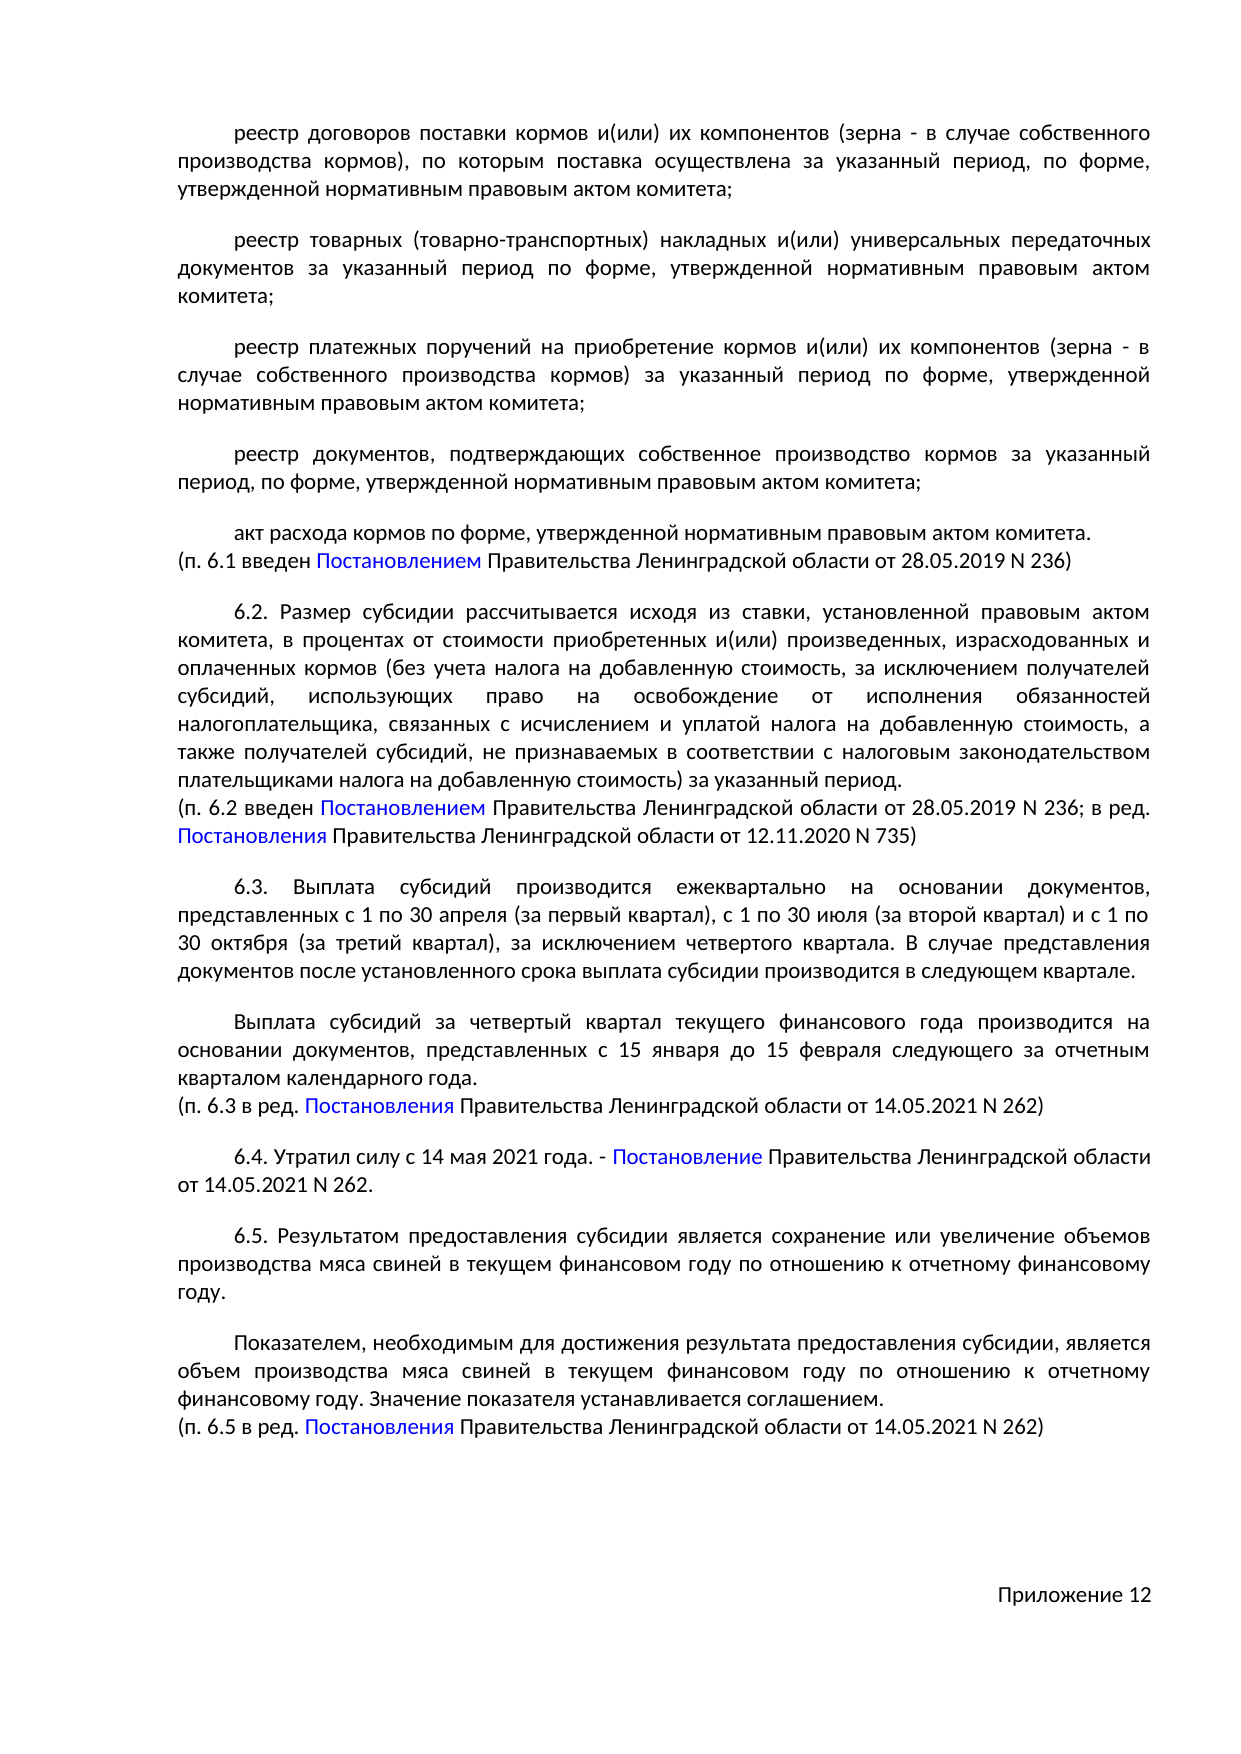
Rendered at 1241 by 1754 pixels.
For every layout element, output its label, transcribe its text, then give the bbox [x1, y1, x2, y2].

text (п. 6.3 в ред. Постановления Правительства Ленинградской области от 14.05.2021 N 262) [177, 1091, 1152, 1119]
text (п. 6.1 введен Постановлением Правительства Ленинградской области от 28.05.2019 N 236) [177, 546, 1152, 574]
text Выплата субсидий за четвертый квартал текущего финансового года производится на основании документов, представленных с 15 января до 15 февраля следующего за отчетным кварталом календарного года. [177, 1007, 1152, 1091]
text реестр документов, подтверждающих собственное производство кормов за указанный период, по форме, утвержденной нормативным правовым актом комитета; [177, 439, 1152, 495]
text реестр договоров поставки кормов и(или) их компонентов (зерна - в случае собственного производства кормов), по которым поставка осуществлена за указанный период, по форме, утвержденной нормативным правовым актом комитета; [177, 118, 1152, 202]
text Показателем, необходимым для достижения результата предоставления субсидии, является объем производства мяса свиней в текущем финансовом году по отношению к отчетному финансовому году. Значение показателя устанавливается соглашением. [177, 1328, 1152, 1412]
text Приложение 12 [177, 1580, 1152, 1608]
text 6.5. Результатом предоставления субсидии является сохранение или увеличение объемов производства мяса свиней в текущем финансовом году по отношению к отчетному финансовому году. [177, 1221, 1152, 1305]
text реестр платежных поручений на приобретение кормов и(или) их компонентов (зерна - в случае собственного производства кормов) за указанный период по форме, утвержденной нормативным правовым актом комитета; [177, 332, 1152, 416]
text реестр товарных (товарно-транспортных) накладных и(или) универсальных передаточных документов за указанный период по форме, утвержденной нормативным правовым актом комитета; [177, 225, 1152, 309]
text (п. 6.2 введен Постановлением Правительства Ленинградской области от 28.05.2019 N 236; в ред. Постановления Правительства Ленинградской области от 12.11.2020 N 735) [177, 793, 1152, 849]
text 6.4. Утратил силу с 14 мая 2021 года. - Постановление Правительства Ленинградской области от 14.05.2021 N 262. [177, 1142, 1152, 1198]
text 6.2. Размер субсидии рассчитывается исходя из ставки, установленной правовым актом комитета, в процентах от стоимости приобретенных и(или) произведенных, израсходованных и оплаченных кормов (без учета налога на добавленную стоимость, за исключением получателей субсидий, использующих право на освобождение от исполнения обязанностей налогоплательщика, связанных с исчислением и уплатой налога на добавленную стоимость, а также получателей субсидий, не признаваемых в соответствии с налоговым законодательством плательщиками налога на добавленную стоимость) за указанный период. [177, 597, 1152, 793]
text акт расхода кормов по форме, утвержденной нормативным правовым актом комитета. [177, 518, 1152, 546]
text 6.3. Выплата субсидий производится ежеквартально на основании документов, представленных с 1 по 30 апреля (за первый квартал), с 1 по 30 июля (за второй квартал) и с 1 по 30 октября (за третий квартал), за исключением четвертого квартала. В случае представления документов после установленного срока выплата субсидии производится в следующем квартале. [177, 872, 1152, 984]
text (п. 6.5 в ред. Постановления Правительства Ленинградской области от 14.05.2021 N 262) [177, 1412, 1152, 1440]
